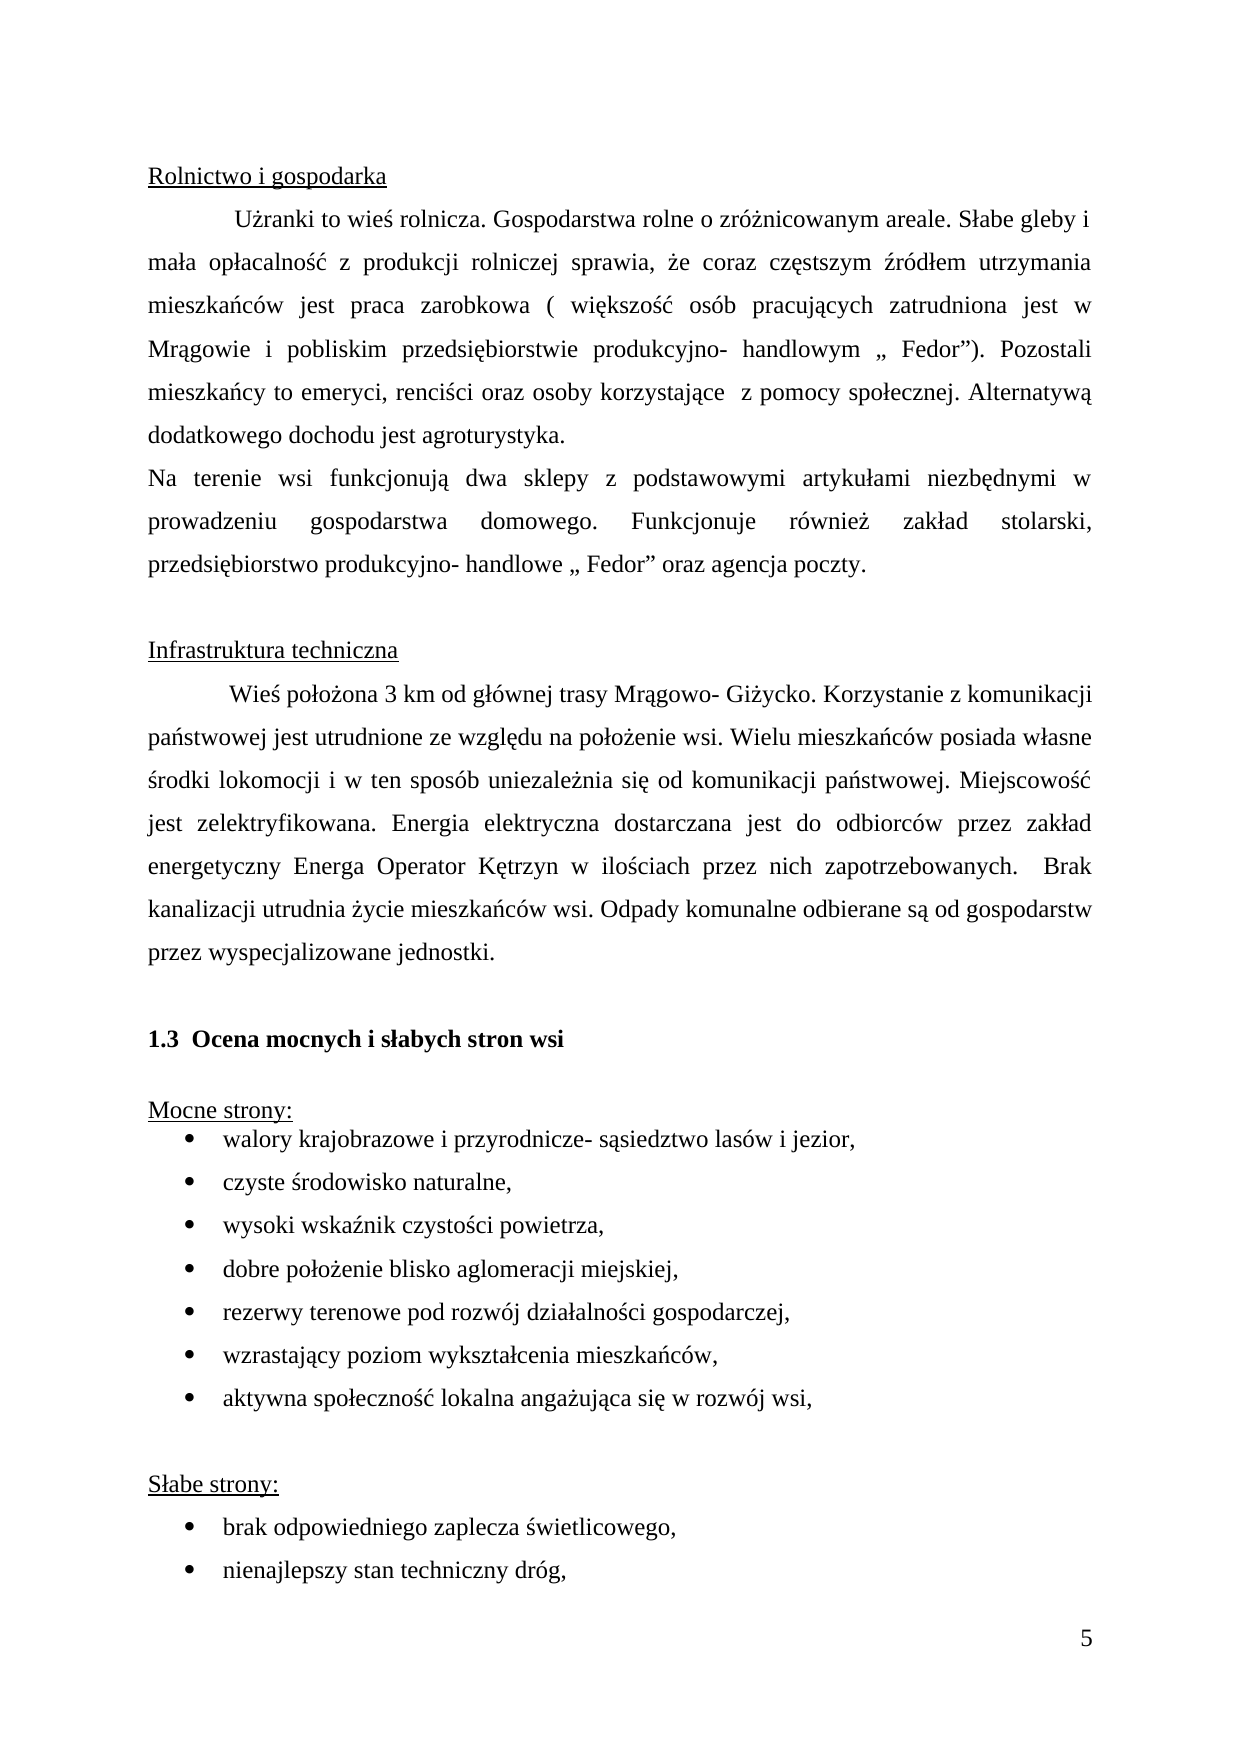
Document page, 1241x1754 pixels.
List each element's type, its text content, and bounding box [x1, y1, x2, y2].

text Rolnictwo i gospodarka [148, 161, 1093, 190]
list nienajlepszy stan techniczny dróg, [185, 1556, 1093, 1584]
list brak odpowiedniego zaplecza świetlicowego, [185, 1512, 1093, 1541]
list Ocena mocnych i słabych stron wsi [148, 1024, 1093, 1052]
list wzrastający poziom wykształcenia mieszkańców, [185, 1340, 1093, 1369]
text Infrastruktura techniczna [148, 636, 1093, 664]
list rezerwy terenowe pod rozwój działalności gospodarczej, [185, 1297, 1093, 1326]
list walory krajobrazowe i przyrodnicze- sąsiedztwo lasów i jezior, [185, 1124, 1093, 1153]
list wysoki wskaźnik czystości powietrza, [185, 1211, 1093, 1239]
text Słabe strony: [148, 1469, 1093, 1498]
text Użranki to wieś rolnicza. Gospodarstwa rolne o zróżnicowanym areale. Słabe gleby i mała opłacalność z produkcji rolniczej sprawia, że coraz częstszym źródłem utrzymania mieszkańców jest praca zarobkowa ( większość osób pracujących zatrudniona jest w Mrągowie i pobliskim przedsiębiorstwie produkcyjno- handlowym „ Fedor”). Pozostali mieszkańcy to emeryci, renciści oraz osoby korzystające z pomocy społecznej. Alternatywą dodatkowego dochodu jest agroturystyka. [148, 204, 1093, 449]
text Wieś położona od głównej trasy Mrągowo- Giżycko. Korzystanie z komunikacji państwowej jest utrudnione ze względu na położenie wsi. Wielu mieszkańców posiada własne środki lokomocji i w ten sposób uniezależnia się od komunikacji państwowej. Miejscowość jest zelektryfikowana. Energia elektryczna dostarczana jest do odbiorców przez zakład energetyczny Energa Operator Kętrzyn w ilościach przez nich zapotrzebowanych. Brak kanalizacji utrudnia życie mieszkańców wsi. Odpady komunalne odbierane są od gospodarstw przez wyspecjalizowane jednostki. [148, 679, 1093, 966]
list czyste środowisko naturalne, [185, 1167, 1093, 1196]
list aktywna społeczność lokalna angażująca się w rozwój wsi, [185, 1383, 1093, 1412]
list dobre położenie blisko aglomeracji miejskiej, [185, 1254, 1093, 1282]
text Na terenie wsi funkcjonują dwa sklepy z podstawowymi artykułami niezbędnymi w prowadzeniu gospodarstwa domowego. Funkcjonuje również zakład stolarski, przedsiębiorstwo produkcyjno- handlowe „ Fedor” oraz agencja poczty. [148, 463, 1093, 578]
text Mocne strony: [148, 1096, 1093, 1124]
